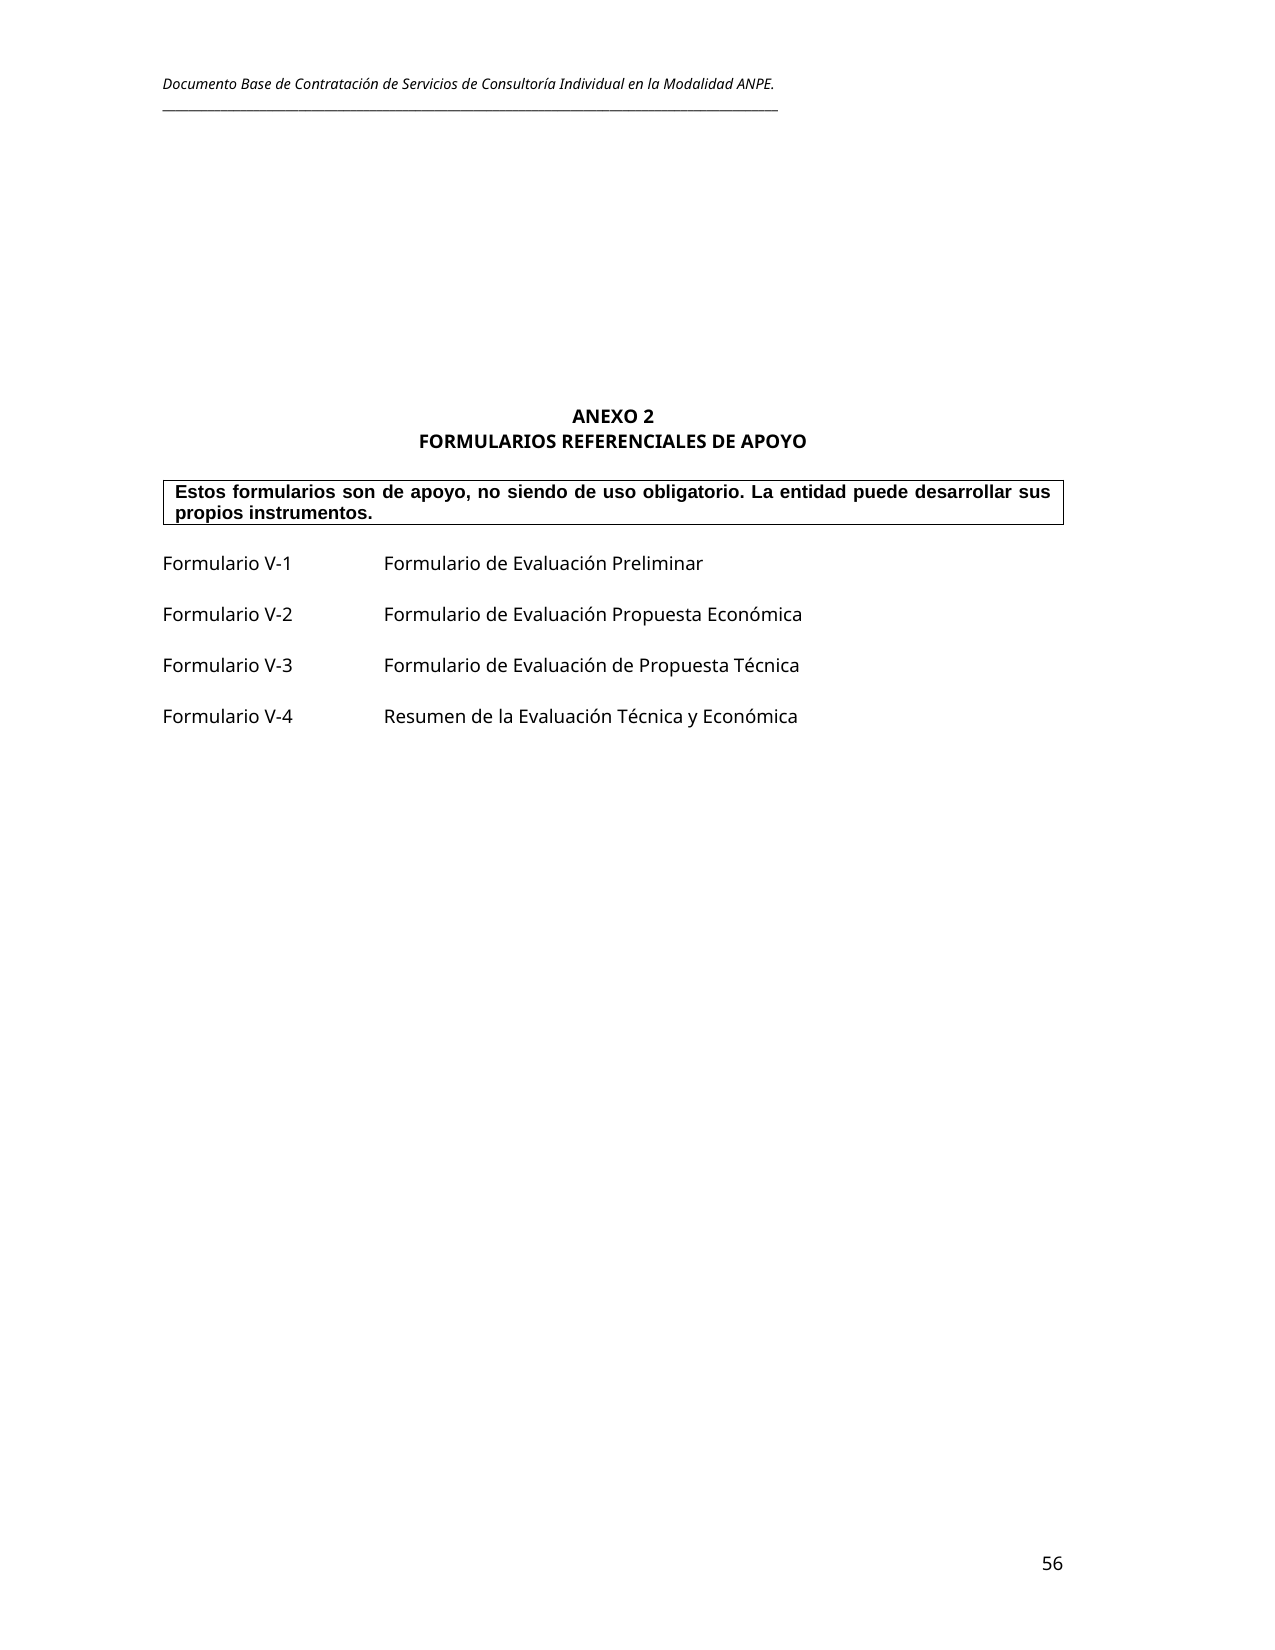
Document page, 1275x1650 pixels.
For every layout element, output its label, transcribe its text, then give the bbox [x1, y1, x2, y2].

text Formulario V-4 Resumen de la Evaluación Técnica y Económica [162, 703, 1063, 729]
text Formulario V-1 Formulario de Evaluación Preliminar [162, 550, 1063, 576]
text Formulario V-2 Formulario de Evaluación Propuesta Económica [162, 601, 1063, 627]
text ANEXO 2 [162, 403, 1063, 428]
text FORMULARIOS REFERENCIALES DE APOYO [162, 428, 1063, 454]
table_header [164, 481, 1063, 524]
text Formulario V-3 Formulario de Evaluación de Propuesta Técnica [162, 652, 1063, 678]
